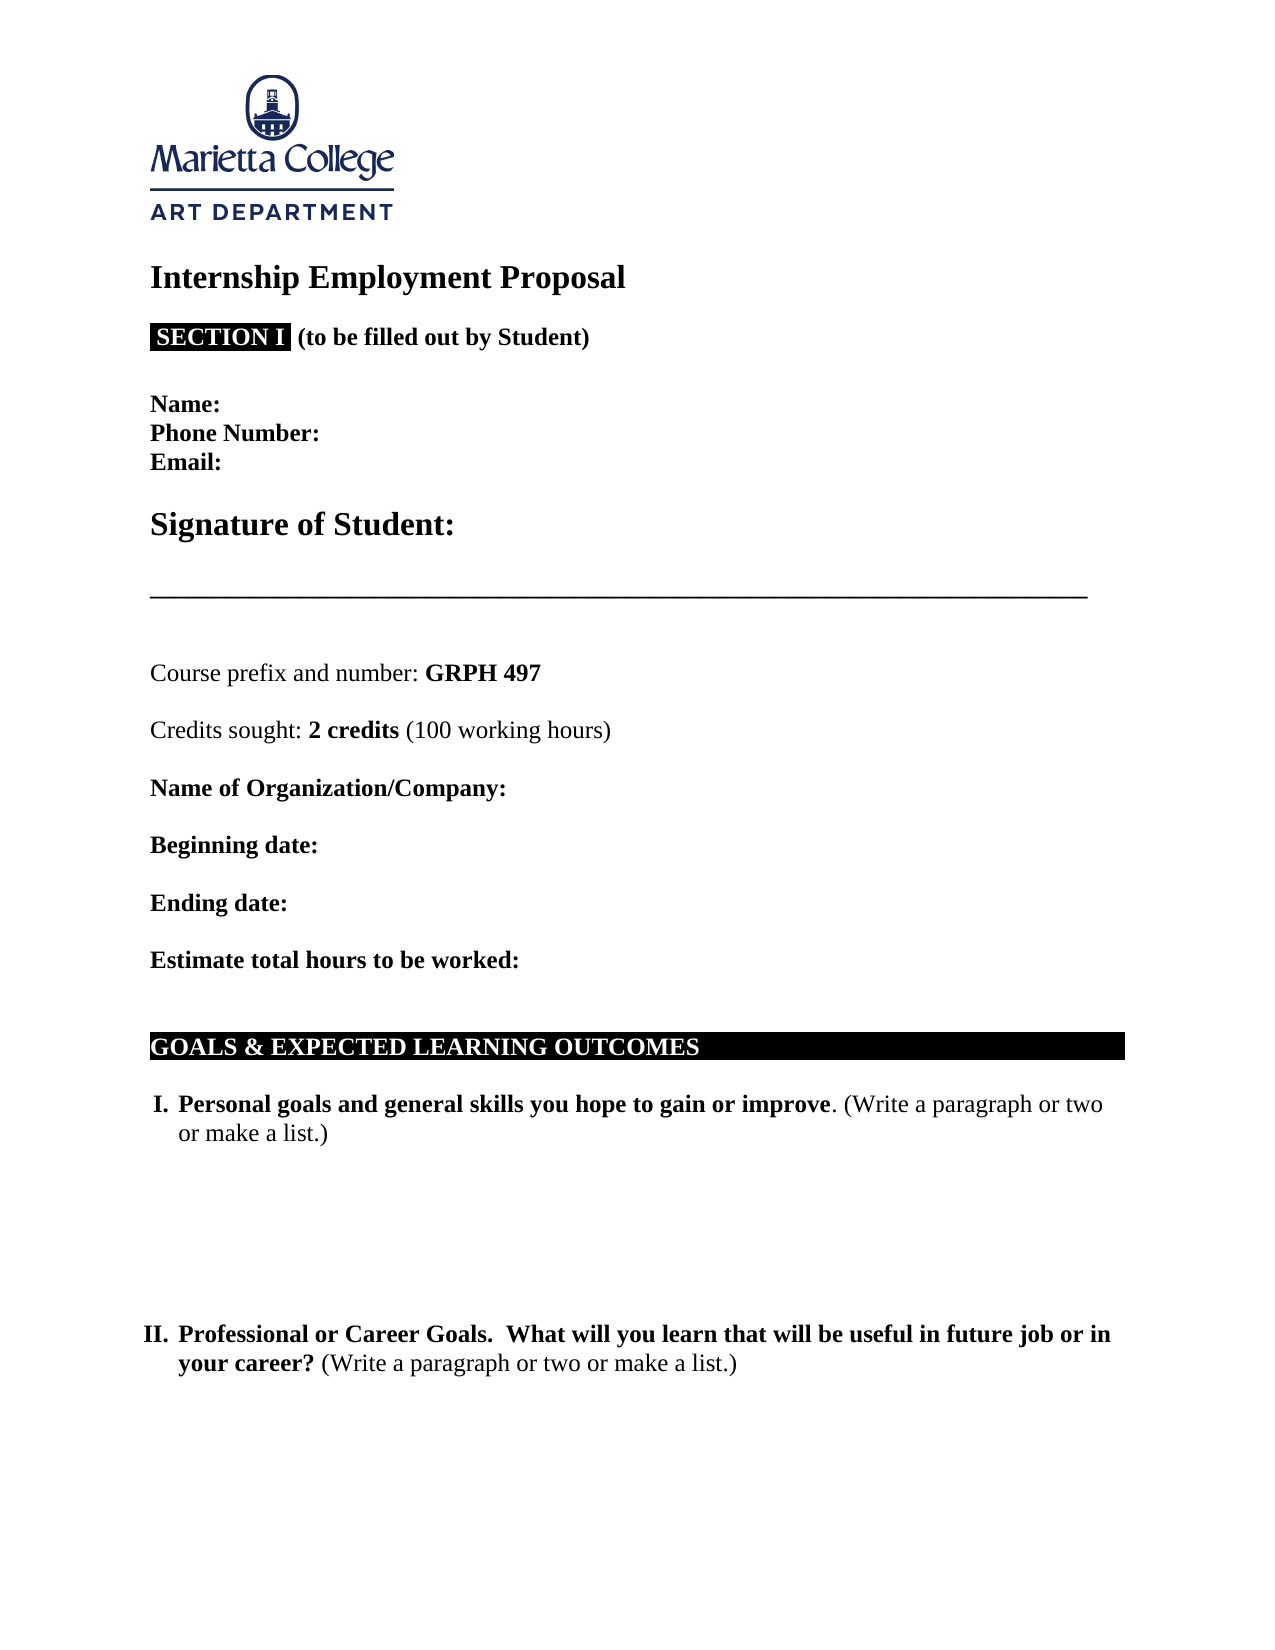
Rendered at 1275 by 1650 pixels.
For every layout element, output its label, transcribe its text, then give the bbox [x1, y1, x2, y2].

text Beginning date: [150, 830, 1125, 859]
text Credits sought: 2 credits (100 working hours) [150, 715, 1125, 744]
text Course prefix and number: GRPH 497 [150, 658, 1125, 687]
text Email: [150, 447, 1125, 476]
text Signature of Student: [150, 504, 1125, 543]
text ___________________________________________________________________________ [150, 572, 1125, 600]
text GOALS & EXPECTED LEARNING OUTCOMES [150, 1032, 1125, 1060]
text Phone Number: [150, 418, 1125, 447]
list Professional or Career Goals. What will you learn that will be useful in future job or in your career? (Write a paragraph or two or make a list.) [169, 1319, 1125, 1377]
text SECTION I (to be filled out by Student) [150, 322, 1125, 351]
text Name of Organization/Company: [150, 773, 1125, 802]
text Ending date: [150, 888, 1125, 917]
text Name: [150, 389, 1125, 418]
list Personal goals and general skills you hope to gain or improve. (Write a paragraph or two or make a list.) [169, 1089, 1125, 1147]
text Estimate total hours to be worked: [150, 945, 1125, 974]
